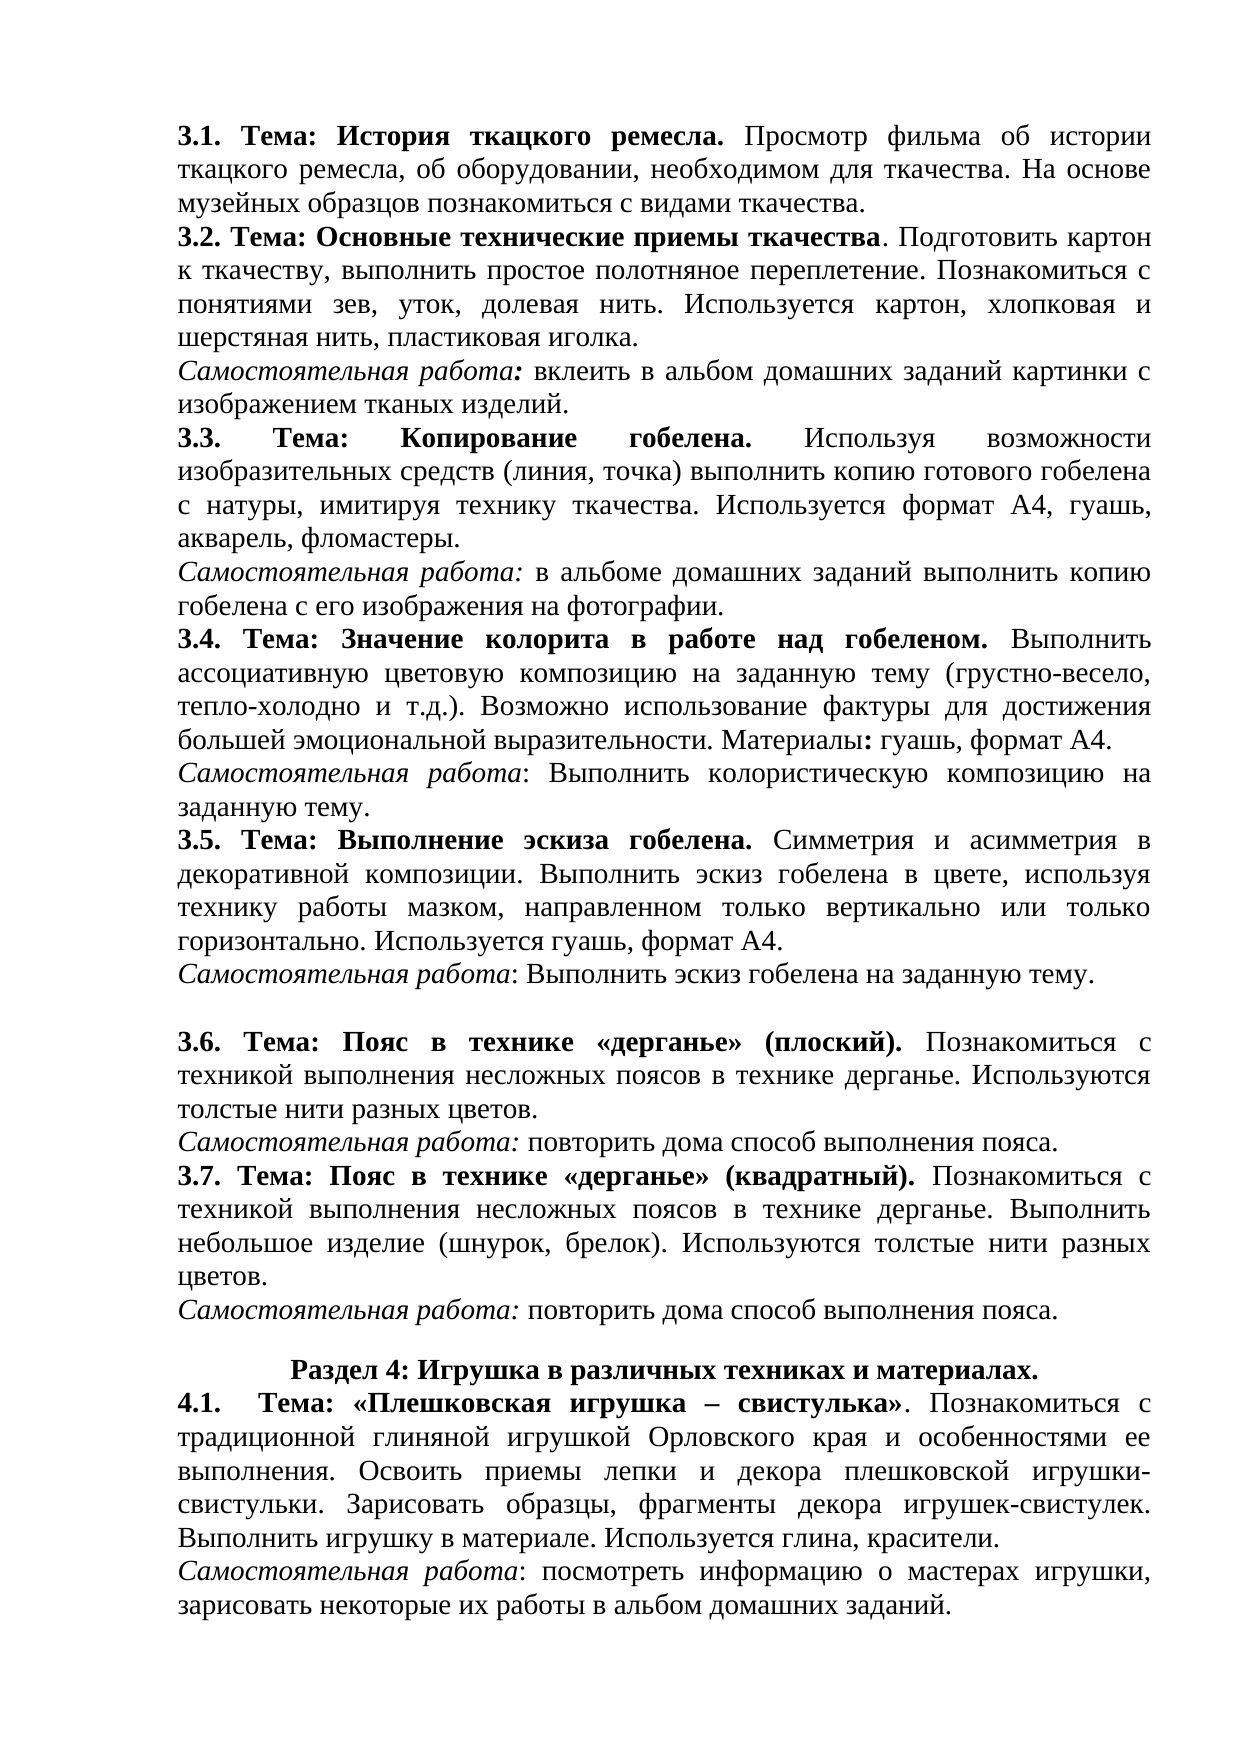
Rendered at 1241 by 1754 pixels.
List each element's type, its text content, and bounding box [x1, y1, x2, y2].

text 3.5. Тема: Выполнение эскиза гобелена. Симметрия и асимметрия в декоративной композиции. Выполнить эскиз гобелена в цвете, используя технику работы мазком, направленном только вертикально или только горизонтально. Используется гуашь, формат А4. [177, 822, 1152, 957]
text 3.3. Тема: Копирование гобелена. Используя возможности изобразительных средств (линия, точка) выполнить копию готового гобелена с натуры, имитируя технику ткачества. Используется формат А4, гуашь, акварель, фломастеры. [177, 420, 1152, 554]
text 3.7. Тема: Пояс в технике «дерганье» (квадратный). Познакомиться с техникой выполнения несложных поясов в технике дерганье. Выполнить небольшое изделие (шнурок, брелок). Используются толстые нити разных цветов. [177, 1158, 1152, 1292]
text 3.2. Тема: Основные технические приемы ткачества. Подготовить картон к ткачеству, выполнить простое полотняное переплетение. Познакомиться с понятиями зев, уток, долевая нить. Используется картон, хлопковая и шерстяная нить, пластиковая иголка. [177, 219, 1152, 353]
text Самостоятельная работа: Выполнить колористическую композицию на заданную тему. [177, 755, 1152, 822]
text 3.4. Тема: Значение колорита в работе над гобеленом. Выполнить ассоциативную цветовую композицию на заданную тему (грустно-весело, тепло-холодно и т.д.). Возможно использование фактуры для достижения большей эмоциональной выразительности. Материалы: гуашь, формат А4. [177, 621, 1152, 755]
text Раздел 4: Игрушка в различных техниках и материалах. [177, 1352, 1152, 1386]
text 3.1. Тема: История ткацкого ремесла. Просмотр фильма об истории ткацкого ремесла, об оборудовании, необходимом для ткачества. На основе музейных образцов познакомиться с видами ткачества. [177, 118, 1152, 219]
text 3.6. Тема: Пояс в технике «дерганье» (плоский). Познакомиться с техникой выполнения несложных поясов в технике дерганье. Используются толстые нити разных цветов. [177, 1024, 1152, 1124]
text Самостоятельная работа: Выполнить эскиз гобелена на заданную тему. [177, 957, 1152, 990]
text Самостоятельная работа: в альбоме домашних заданий выполнить копию гобелена с его изображения на фотографии. [177, 554, 1152, 621]
text 4.1. Тема: «Плешковская игрушка – свистулька». Познакомиться с традиционной глиняной игрушкой Орловского края и особенностями ее выполнения. Освоить приемы лепки и декора плешковской игрушки-свистульки. Зарисовать образцы, фрагменты декора игрушек-свистулек. Выполнить игрушку в материале. Используется глина, красители. [177, 1386, 1152, 1553]
text Самостоятельная работа: вклеить в альбом домашних заданий картинки с изображением тканых изделий. [177, 353, 1152, 420]
text Самостоятельная работа: посмотреть информацию о мастерах игрушки, зарисовать некоторые их работы в альбом домашних заданий. [177, 1553, 1152, 1620]
text Самостоятельная работа: повторить дома способ выполнения пояса. [177, 1292, 1152, 1326]
text Самостоятельная работа: повторить дома способ выполнения пояса. [177, 1124, 1152, 1158]
